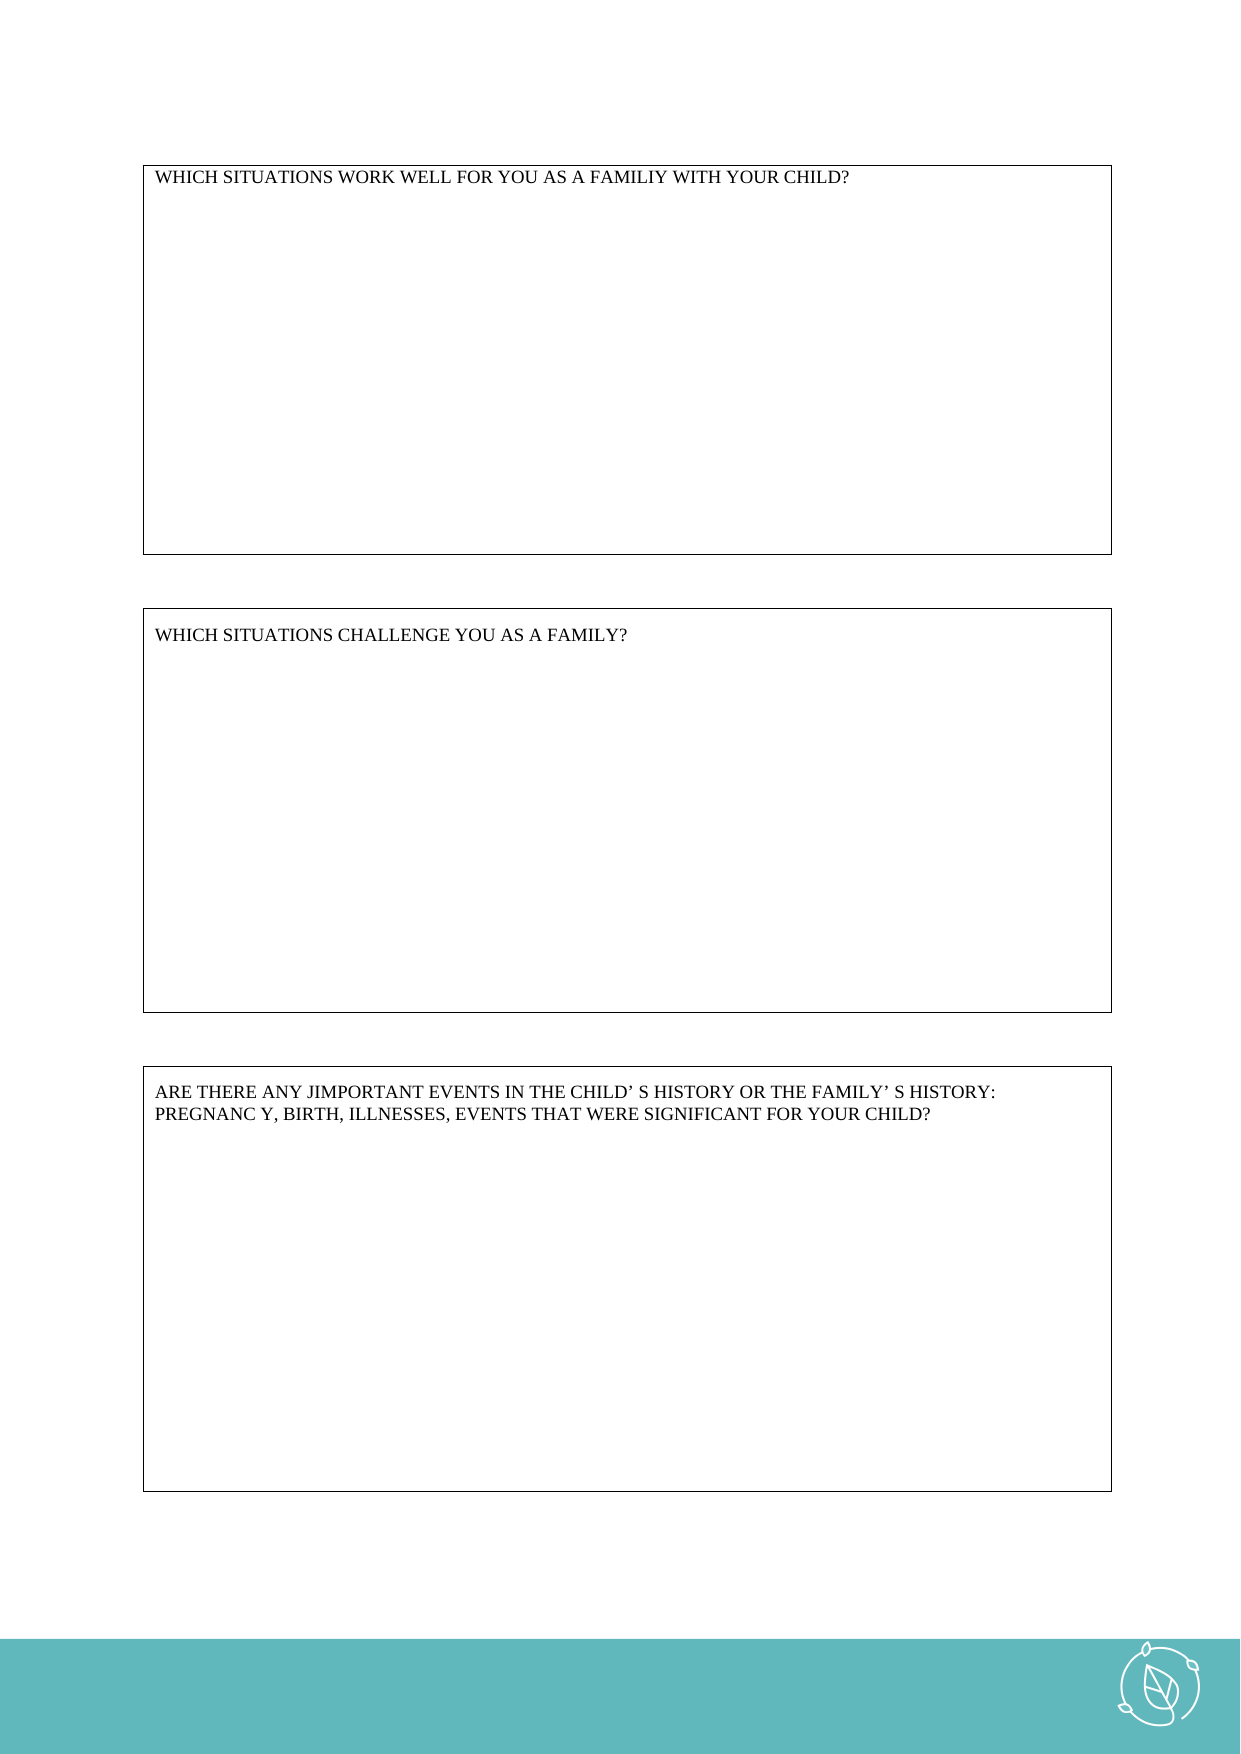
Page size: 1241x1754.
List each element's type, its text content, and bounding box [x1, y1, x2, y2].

picture [1115, 1640, 1202, 1727]
table_header WHICH SITUATIONS WORK WELL FOR YOU AS A FAMILIY WITH YOUR CHILD? [144, 166, 1111, 554]
table_header ARE THERE ANY JIMPORTANT EVENTS IN THE CHILD’ S HISTORY OR THE FAMILY’ S HISTORY: PREGNANC Y, BIRTH, ILLNESSES, EVENTS THAT WERE SIGNIFICANT FOR YOUR CHILD? [144, 1067, 1111, 1491]
table_header WHICH SITUATIONS CHALLENGE YOU AS A FAMILY? [144, 609, 1111, 1012]
